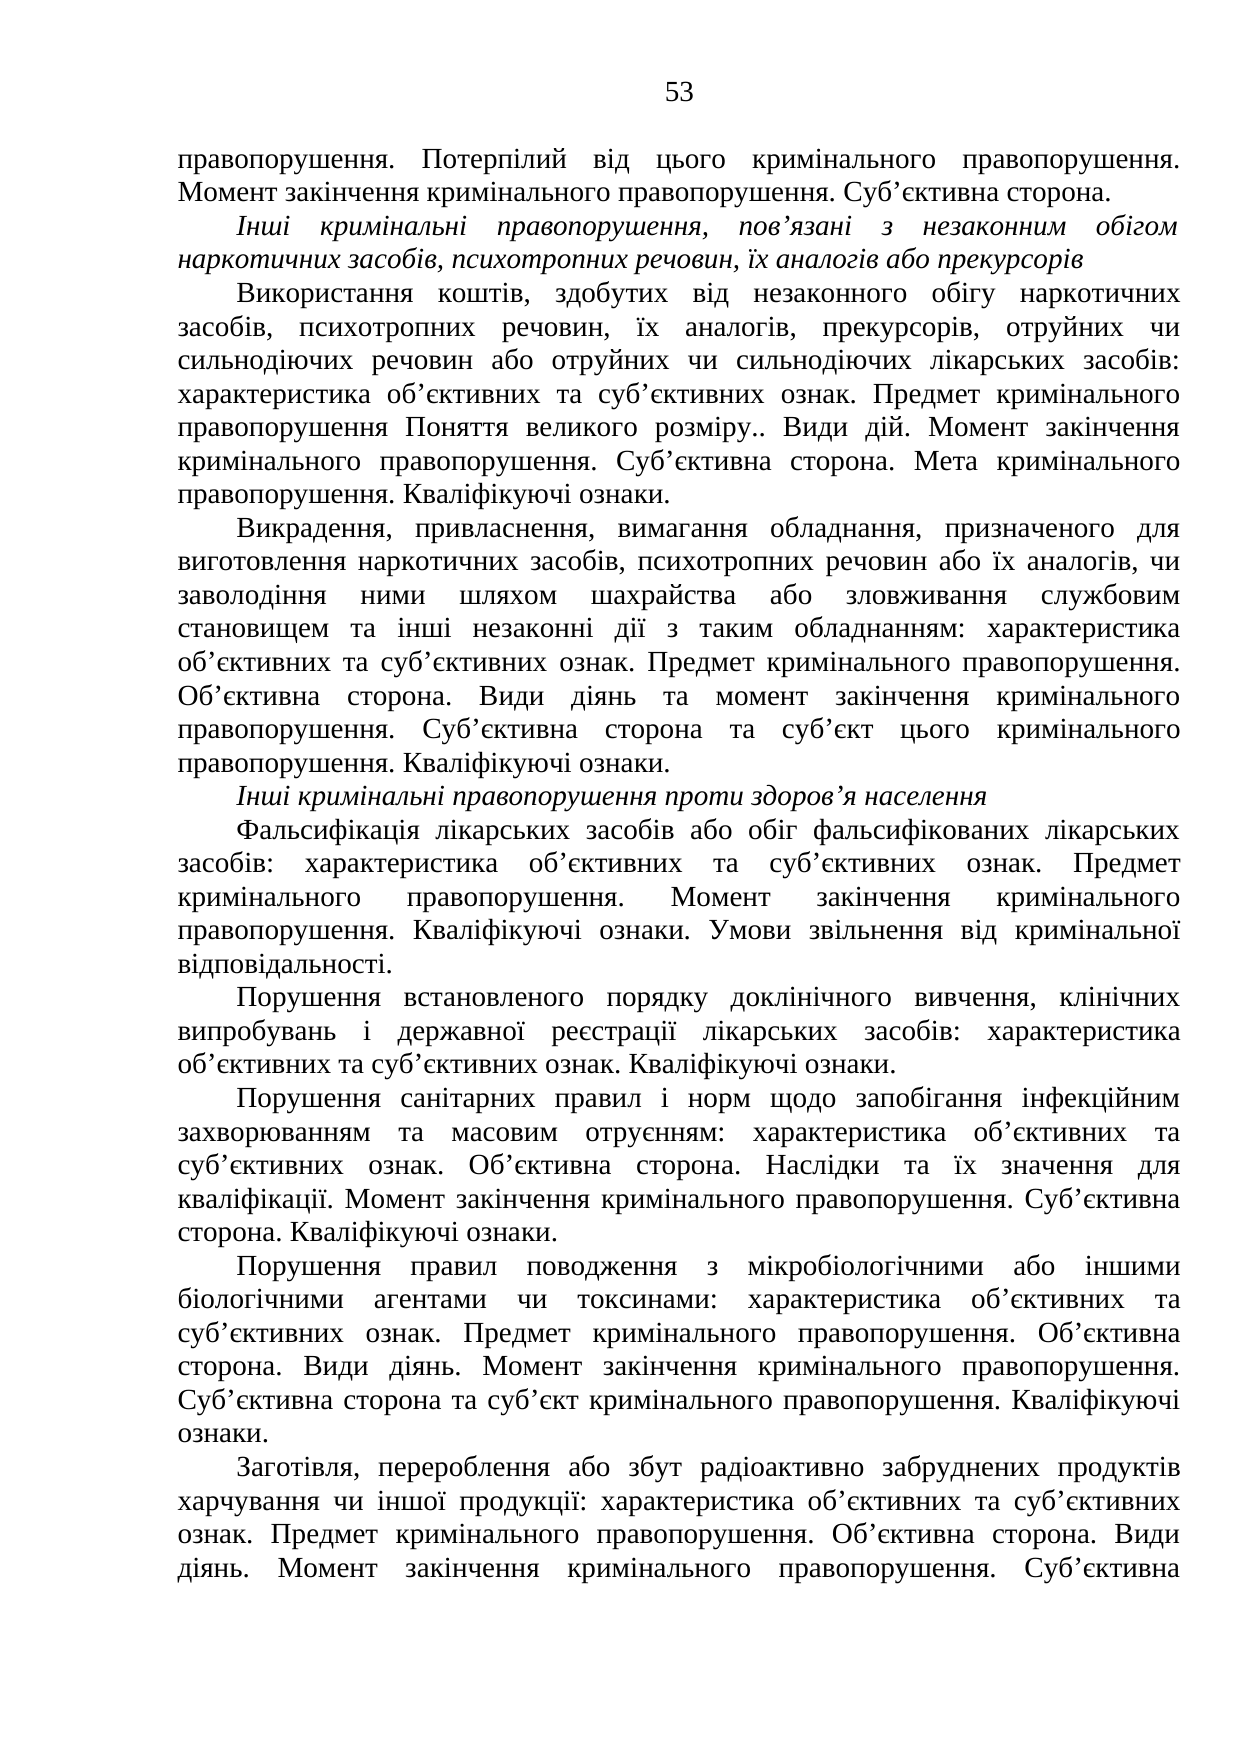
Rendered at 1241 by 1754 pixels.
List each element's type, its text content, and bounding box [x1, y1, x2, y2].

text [177, 1449, 1181, 1583]
text Порушення санітарних правил і норм щодо запобігання інфекційним захворюванням та масовим отруєнням: характеристика об’єктивних та суб’єктивних ознак. Об’єктивна сторона. Наслідки та їх значення для кваліфікації. Момент закінчення кримінального правопорушення. Суб’єктивна сторона. Кваліфікуючі ознаки. [177, 1080, 1181, 1248]
text Використання коштів, здобутих від незаконного обігу наркотичних засобів, психотропних речовин, їх аналогів, прекурсорів, отруйних чи сильнодіючих речовин або отруйних чи сильнодіючих лікарських засобів: характеристика об’єктивних та суб’єктивних ознак. Предмет кримінального правопорушення Поняття великого розміру.. Види дій. Момент закінчення кримінального правопорушення. Суб’єктивна сторона. Мета кримінального правопорушення. Кваліфікуючі ознаки. [177, 275, 1181, 510]
text Порушення правил поводження з мікробіологічними або іншими біологічними агентами чи токсинами: характеристика об’єктивних та суб’єктивних ознак. Предмет кримінального правопорушення. Об’єктивна сторона. Види діянь. Момент закінчення кримінального правопорушення. Суб’єктивна сторона та суб’єкт кримінального правопорушення. Кваліфікуючі ознаки. [177, 1248, 1181, 1449]
text Фальсифікація лікарських засобів або обіг фальсифікованих лікарських засобів: характеристика об’єктивних та суб’єктивних ознак. Предмет кримінального правопорушення. Момент закінчення кримінального правопорушення. Кваліфікуючі ознаки. Умови звільнення від кримінальної відповідальності. [177, 812, 1181, 979]
text Інші кримінальні правопорушення проти здоров’я населення [177, 778, 1181, 812]
text Викрадення, привласнення, вимагання обладнання, призначеного для виготовлення наркотичних засобів, психотропних речовин або їх аналогів, чи заволодіння ними шляхом шахрайства або зловживання службовим становищем та інші незаконні дії з таким обладнанням: характеристика об’єктивних та суб’єктивних ознак. Предмет кримінального правопорушення. Об’єктивна сторона. Види діянь та момент закінчення кримінального правопорушення. Суб’єктивна сторона та суб’єкт цього кримінального правопорушення. Кваліфікуючі ознаки. [177, 510, 1181, 778]
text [177, 141, 1181, 208]
text Інші кримінальні правопорушення, пов’язані з незаконним обігом наркотичних засобів, психотропних речовин, їх аналогів або прекурсорів [177, 208, 1181, 275]
text Порушення встановленого порядку доклінічного вивчення, клінічних випробувань і державної реєстрації лікарських засобів: характеристика об’єктивних та суб’єктивних ознак. Кваліфікуючі ознаки. [177, 979, 1181, 1080]
